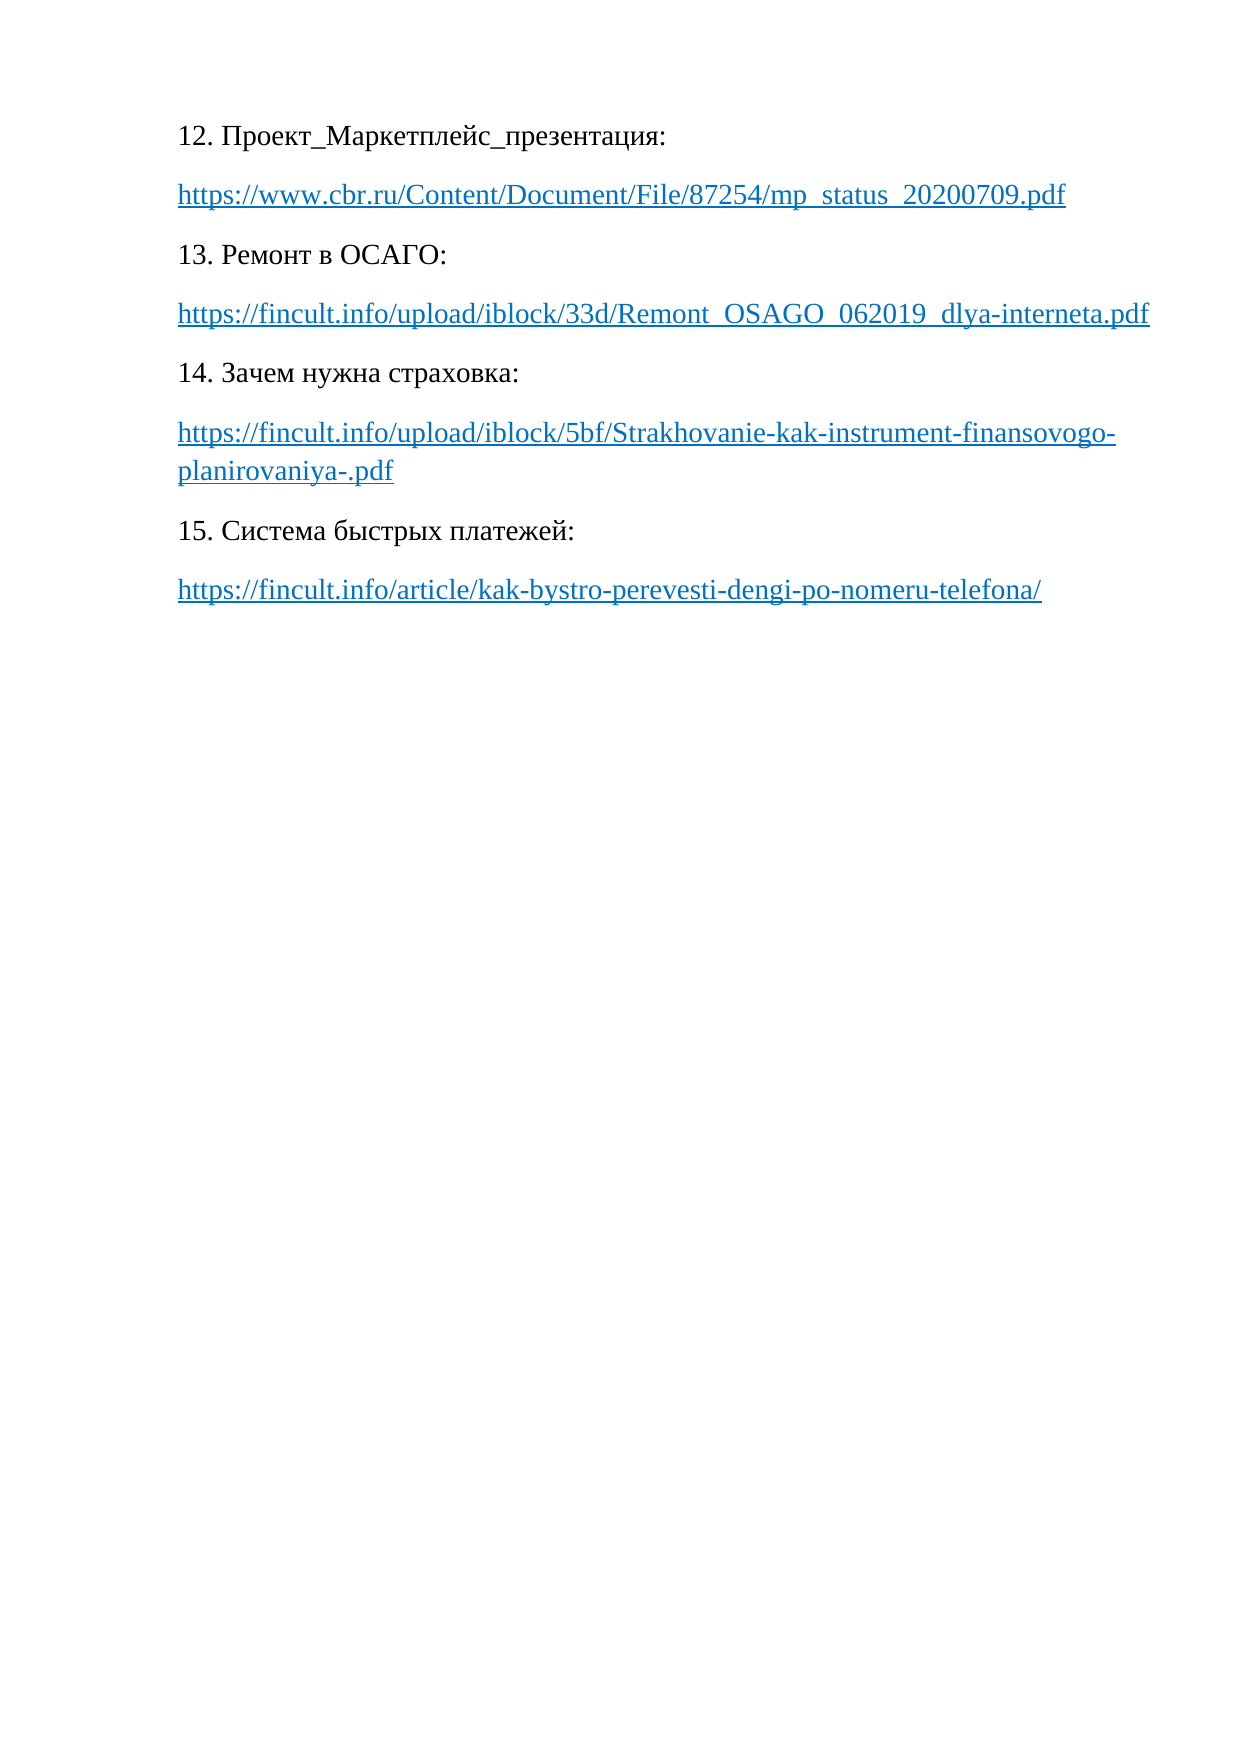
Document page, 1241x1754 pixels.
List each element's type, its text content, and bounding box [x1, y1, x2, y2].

text https://fincult.info/upload/iblock/33d/Remont_OSAGO_062019_dlya-interneta.pdf [177, 296, 1152, 330]
text 15. Система быстрых платежей: [177, 513, 1152, 546]
text 12. Проект_Маркетплейс_презентация: [177, 118, 1152, 152]
text 13. Ремонт в ОСАГО: [177, 237, 1152, 270]
text 14. Зачем нужна страховка: [177, 356, 1152, 389]
text https://fincult.info/article/kak-bystro-perevesti-dengi-po-nomeru-telefona/ [177, 572, 1152, 606]
text https://fincult.info/upload/iblock/5bf/Strakhovanie-kak-instrument-finansovogo-planirovaniya-.pdf [177, 415, 1152, 487]
text https://www.cbr.ru/Content/Document/File/87254/mp_status_20200709.pdf [177, 177, 1152, 211]
